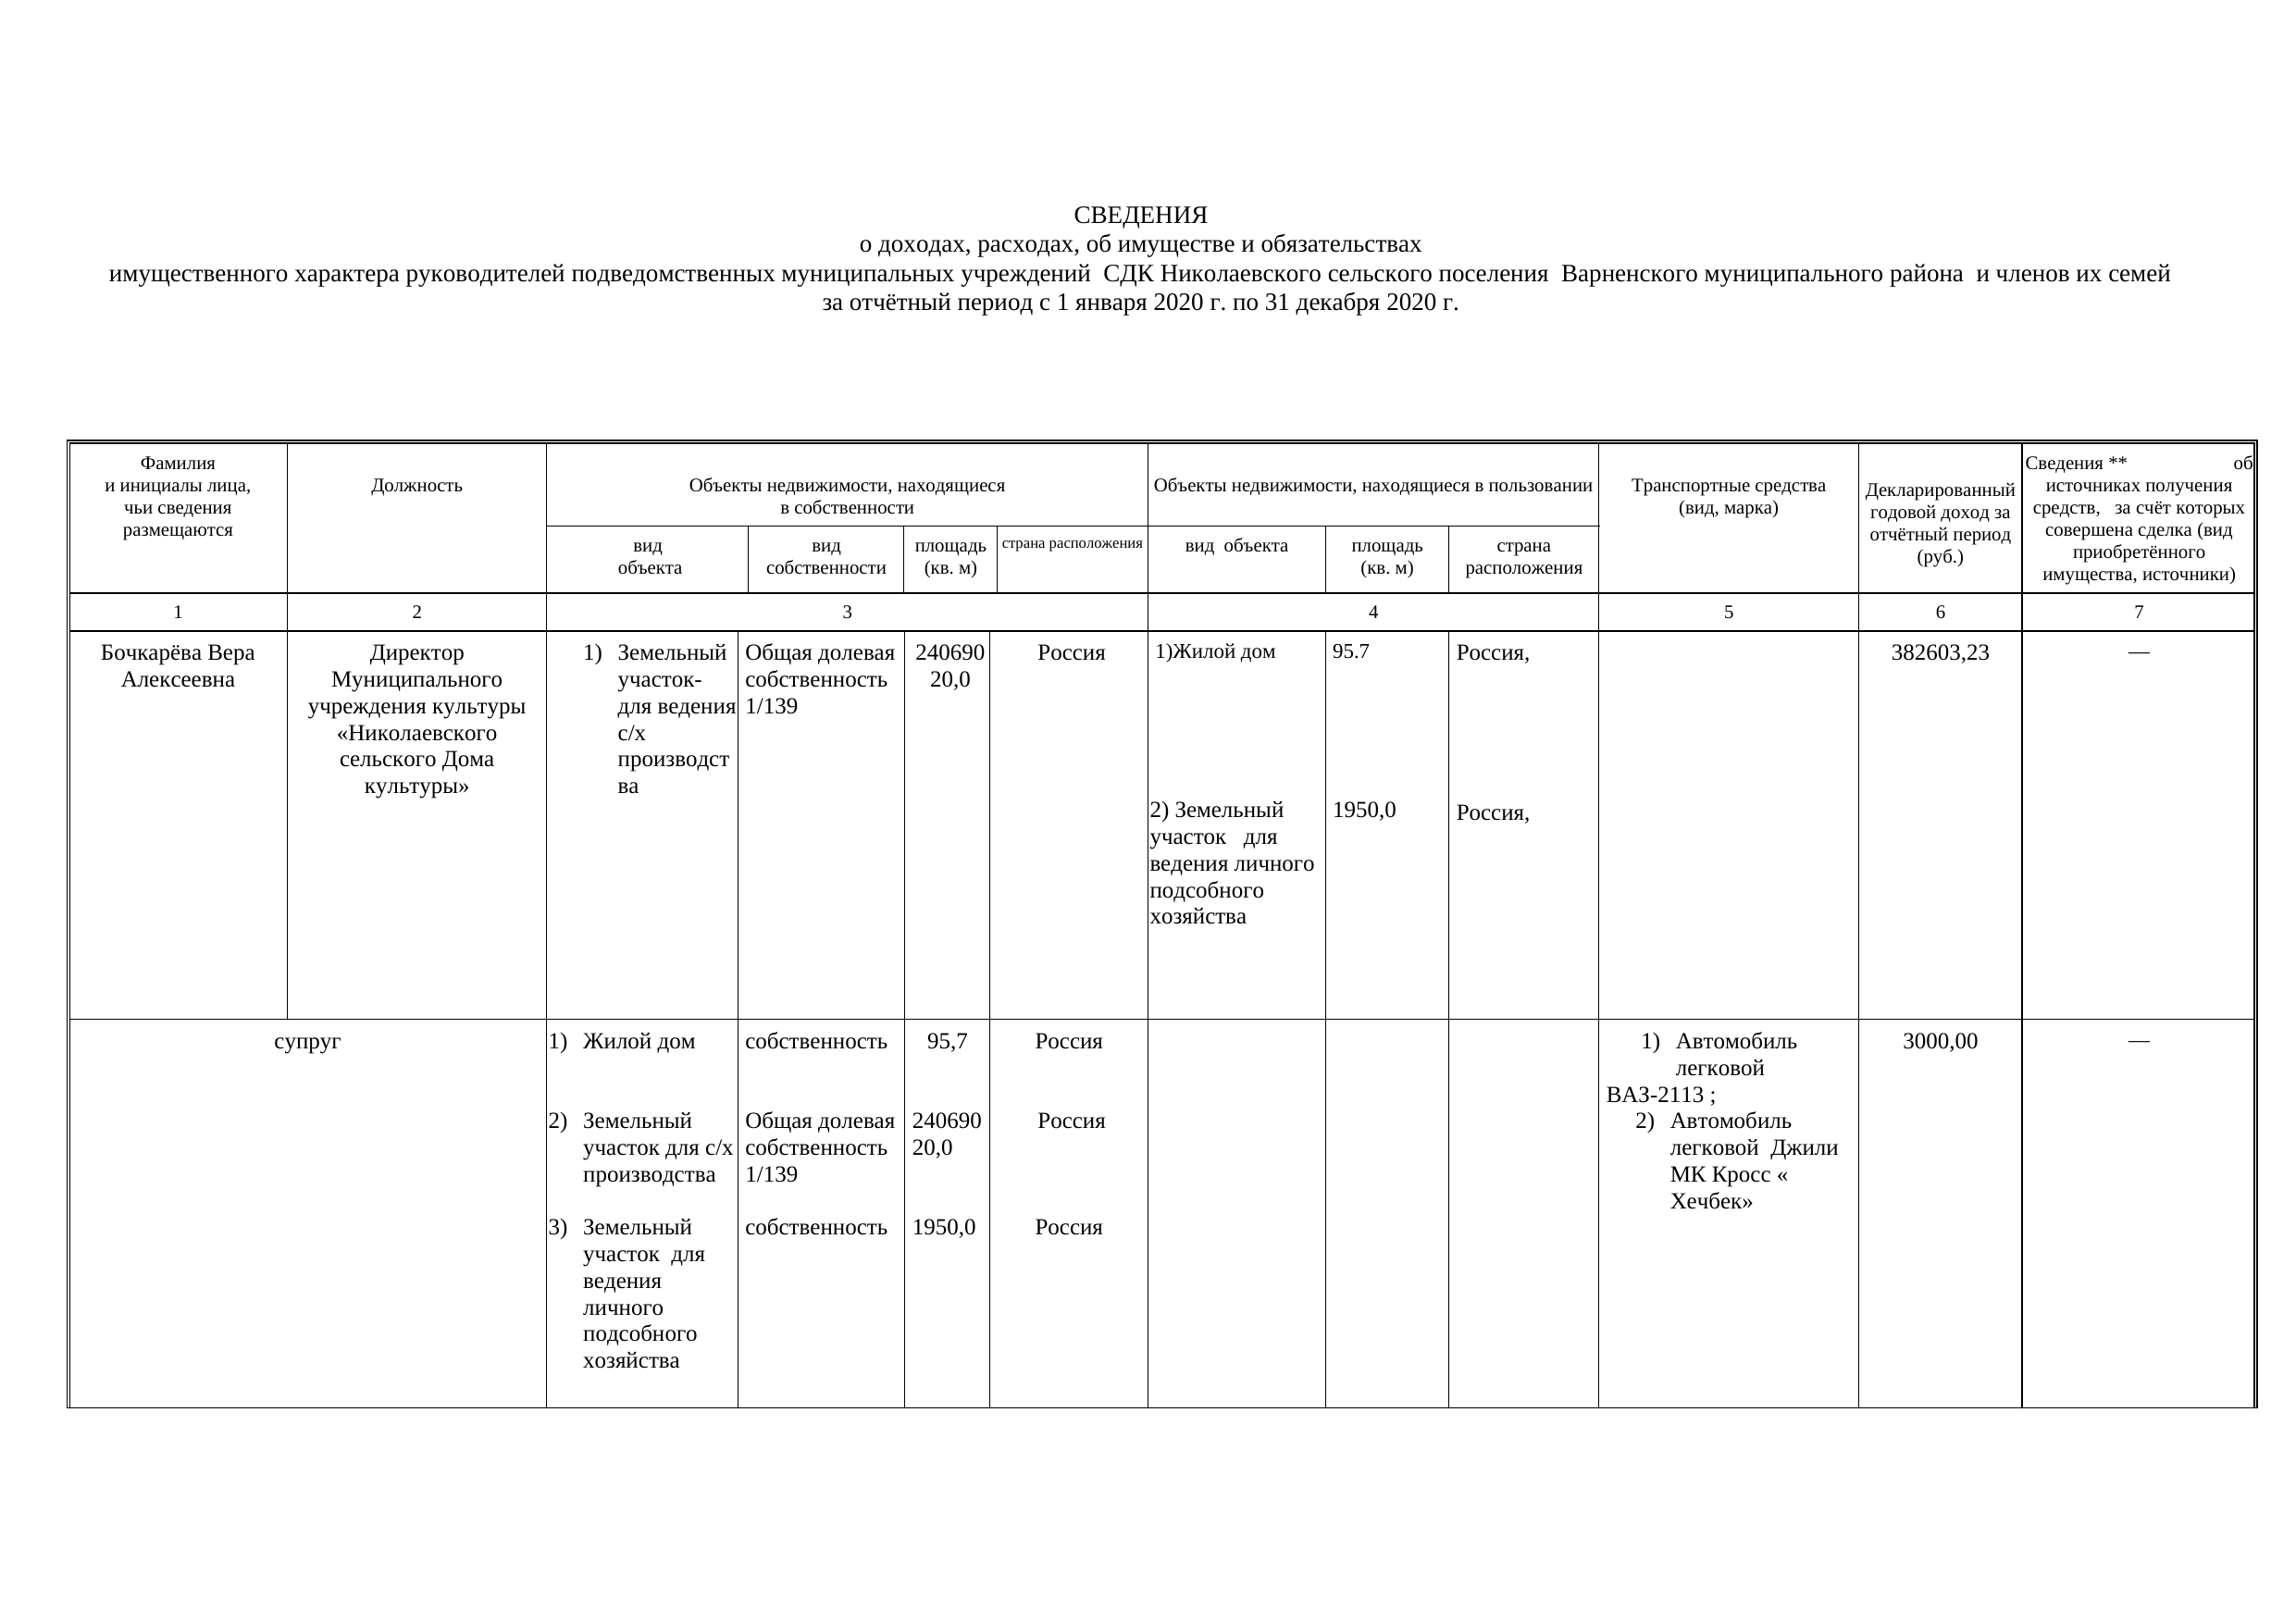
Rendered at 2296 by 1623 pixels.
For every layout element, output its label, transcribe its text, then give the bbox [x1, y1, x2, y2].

table_cell Автомобиль легковой ВАЗ-2113 ; Автомобиль легковой Джили МК Кросс « Хечбек» [1599, 1020, 1858, 1407]
table_header Декларированный годовой доход за отчётный период (руб.) [1859, 444, 2021, 592]
table_header Фамилия и инициалы лица, чьи сведения размещаются [70, 444, 287, 592]
table_cell 24069020,0 [905, 632, 989, 1019]
table_cell [1326, 1020, 1448, 1407]
table_cell 382603,23 [1859, 632, 2021, 1019]
table_cell [1599, 632, 1858, 1019]
table_cell 1 [70, 594, 287, 630]
table_cell страна расположения [1449, 527, 1598, 592]
table_cell Земельный участок- для ведения с/х производства [547, 632, 738, 1019]
text за отчётный период с 1 января 2020 г. по 31 декабря 2020 г. [41, 287, 2240, 316]
table_cell вид собственности [749, 527, 903, 592]
table_cell 4 [1148, 594, 1598, 630]
table_header Транспортные средства (вид, марка) [1599, 444, 1858, 592]
table_cell Жилой дом Земельный участок для с/х производства Земельный участок для ведения личного подсобного хозяйства [547, 1020, 738, 1407]
text о доходах, расходах, об имуществе и обязательствах [41, 229, 2240, 258]
table_cell 6 [1859, 594, 2021, 630]
table_cell –– [2023, 632, 2253, 1019]
table_cell Россия Россия Россия [990, 1020, 1148, 1407]
table_cell площадь (кв. м) [904, 527, 997, 592]
table_cell 7 [2023, 594, 2253, 630]
table_cell 5 [1599, 594, 1858, 630]
table_cell [1148, 1020, 1325, 1407]
table_cell [1449, 1020, 1598, 1407]
table_cell супруг [70, 1020, 546, 1407]
table_cell собственность Общая долевая собственность 1/139 собственность [738, 1020, 904, 1407]
table_cell 2 [288, 594, 546, 630]
table_cell вид объекта [1148, 527, 1325, 592]
table_header Должность [288, 444, 546, 592]
table_cell 3 [547, 594, 1148, 630]
table_cell Директор Муниципального учреждения культуры «Николаевского сельского Дома культуры» [288, 632, 546, 1019]
table_cell вид объекта [547, 527, 748, 592]
table_cell Россия [990, 632, 1148, 1019]
table_cell Бочкарёва Вера Алексеевна [70, 632, 287, 1019]
table_header Сведения ** об источниках получения средств, за счёт которых совершена сделка (вид приобретённого имущества, источники) [2023, 444, 2253, 592]
table_header Объекты недвижимости, находящиеся в собственности [547, 444, 1148, 526]
table_cell Общая долевая собственность 1/139 [738, 632, 904, 1019]
table_cell Россия, Россия, [1449, 632, 1598, 1019]
table_cell 3000,00 [1859, 1020, 2021, 1407]
table_cell страна расположения [998, 527, 1148, 592]
table_cell площадь (кв. м) [1326, 527, 1448, 592]
table_cell –– [2023, 1020, 2253, 1407]
text имущественного характера руководителей подведомственных муниципальных учреждений СДК Николаевского сельского поселения Варненского муниципального района и членов их семей [41, 258, 2240, 287]
table_header Объекты недвижимости, находящиеся в пользовании [1148, 444, 1598, 526]
table_cell 1)Жилой дом 2) Земельный участок для ведения личного подсобного хозяйства [1148, 632, 1325, 1019]
text СВЕДЕНИЯ [41, 200, 2240, 229]
table_cell 95,7 24069020,0 1950,0 [905, 1020, 989, 1407]
table_cell 95.7 1950,0 [1326, 632, 1448, 1019]
